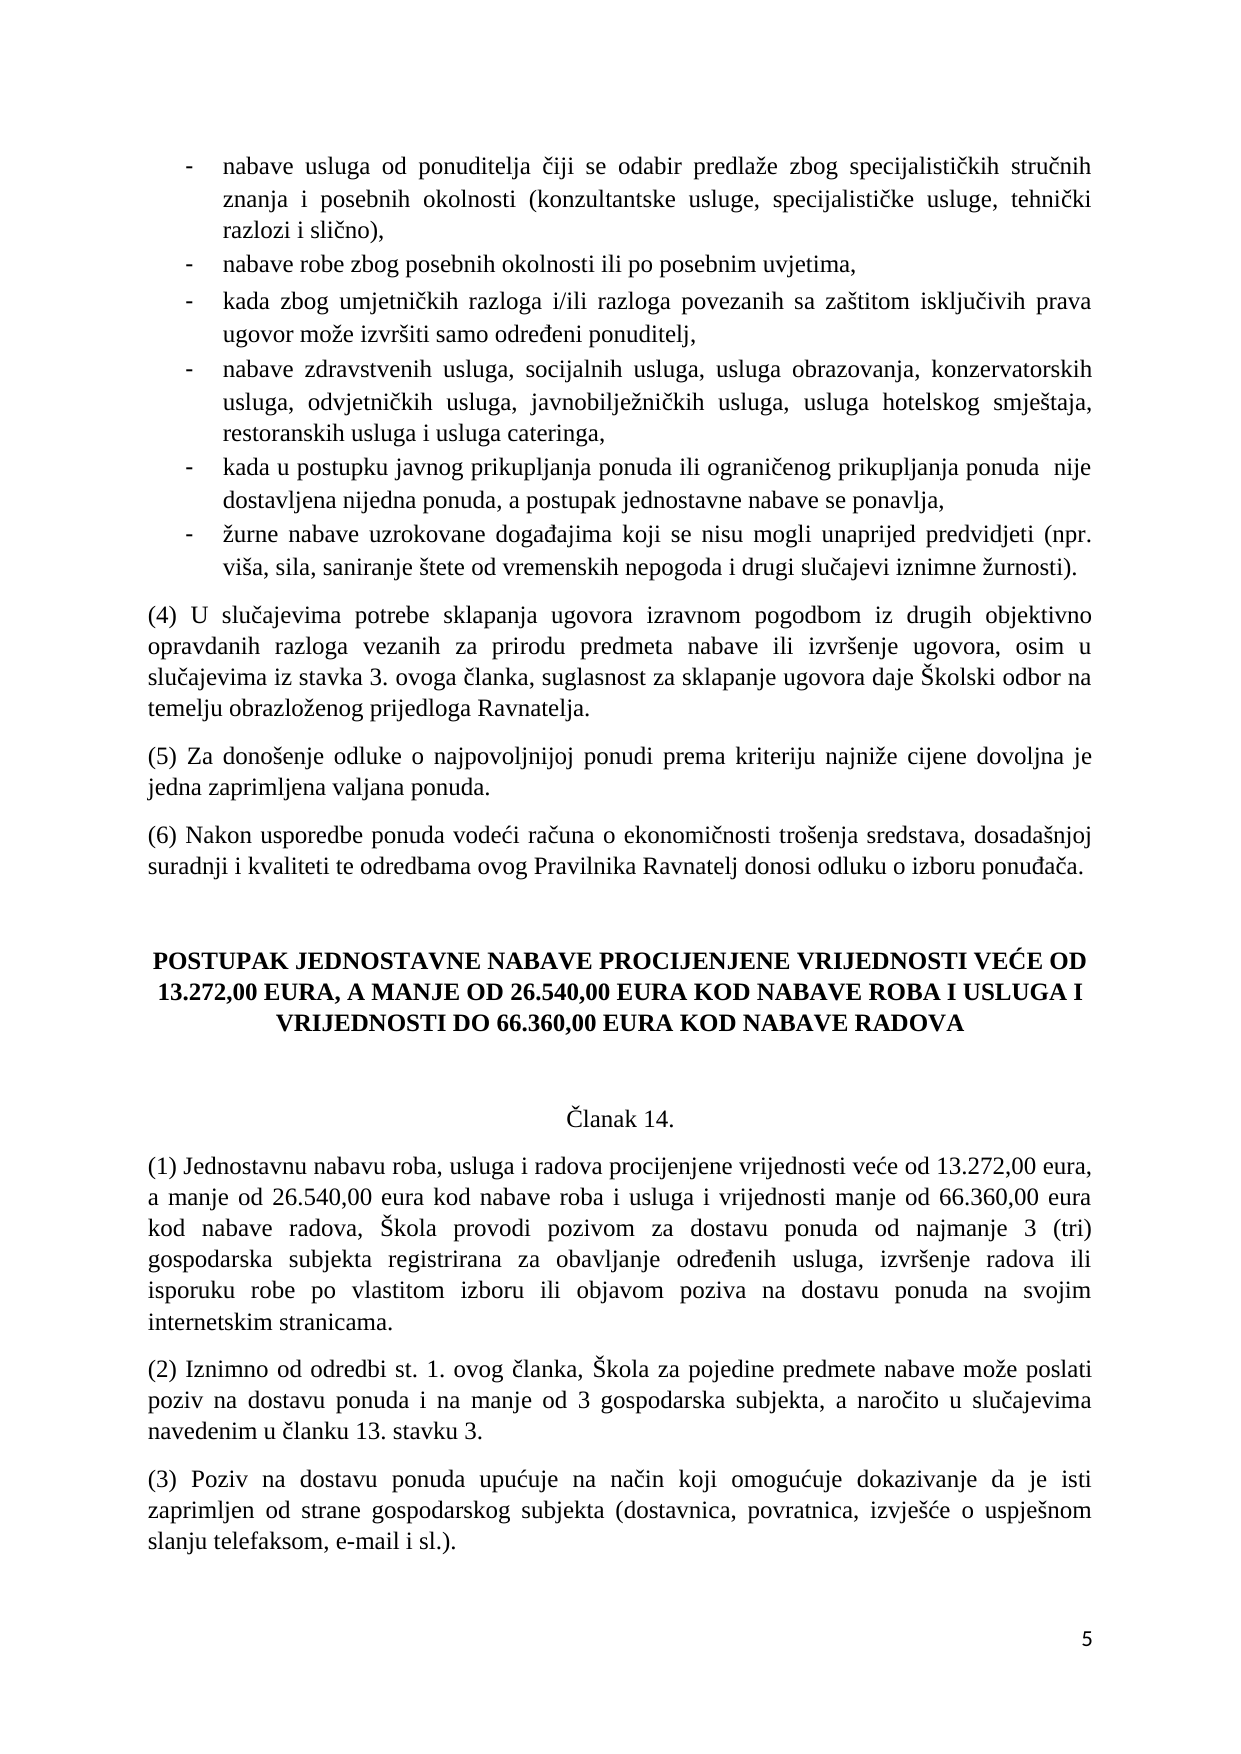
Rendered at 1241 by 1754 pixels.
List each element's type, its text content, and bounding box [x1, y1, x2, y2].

list kada u postupku javnog prikupljanja ponuda ili ograničenog prikupljanja ponuda nije dostavljena nijedna ponuda, a postupak jednostavne nabave se ponavlja, [185, 449, 1093, 514]
list žurne nabave uzrokovane događajima koji se nisu mogli unaprijed predvidjeti (npr. viša, sila, saniranje štete od vremenskih nepogoda i drugi slučajevi iznimne žurnosti). [185, 516, 1093, 581]
text (1) Jednostavnu nabavu roba, usluga i radova procijenjene vrijednosti veće od 13.272,00 eura, a manje od 26.540,00 eura kod nabave roba i usluga i vrijednosti manje od 66.360,00 eura kod nabave radova, Škola provodi pozivom za dostavu ponuda od najmanje 3 (tri) gospodarska subjekta registrirana za obavljanje određenih usluga, izvršenje radova ili isporuku robe po vlastitom izboru ili objavom poziva na dostavu ponuda na svojim internetskim stranicama. [148, 1151, 1093, 1335]
text (4) U slučajevima potrebe sklapanja ugovora izravnom pogodbom iz drugih objektivno opravdanih razloga vezanih za prirodu predmeta nabave ili izvršenje ugovora, osim u slučajevima iz stavka 3. ovoga članka, suglasnost za sklapanje ugovora daje Školski odbor na temelju obrazloženog prijedloga Ravnatelja. [148, 600, 1093, 722]
text (3) Poziv na dostavu ponuda upućuje na način koji omogućuje dokazivanje da je isti zaprimljen od strane gospodarskog subjekta (dostavnica, povratnica, izvješće o uspješnom slanju telefaksom, e-mail i sl.). [148, 1464, 1093, 1555]
list nabave zdravstvenih usluga, socijalnih usluga, usluga obrazovanja, konzervatorskih usluga, odvjetničkih usluga, javnobilježničkih usluga, usluga hotelskog smještaja, restoranskih usluga i usluga cateringa, [185, 350, 1093, 446]
text (5) Za donošenje odluke o najpovoljnijoj ponudi prema kriteriju najniže cijene dovoljna je jedna zaprimljena valjana ponuda. [148, 741, 1093, 801]
text POSTUPAK JEDNOSTAVNE NABAVE PROCIJENJENE VRIJEDNOSTI VEĆE OD 13.272,00 EURA, A MANJE OD 26.540,00 EURA KOD NABAVE ROBA I USLUGA I VRIJEDNOSTI DO 66.360,00 EURA KOD NABAVE RADOVA [148, 946, 1093, 1037]
list nabave robe zbog posebnih okolnosti ili po posebnim uvjetima, [185, 246, 1093, 280]
text Članak 14. [148, 1104, 1093, 1132]
list nabave usluga od ponuditelja čiji se odabir predlaže zbog specijalističkih stručnih znanja i posebnih okolnosti (konzultantske usluge, specijalističke usluge, tehnički razlozi i slično), [185, 148, 1093, 244]
text (6) Nakon usporedbe ponuda vodeći računa o ekonomičnosti trošenja sredstava, dosadašnjoj suradnji i kvaliteti te odredbama ovog Pravilnika Ravnatelj donosi odluku o izboru ponuđača. [148, 820, 1093, 879]
text (2) Iznimno od odredbi st. 1. ovog članka, Škola za pojedine predmete nabave može poslati poziv na dostavu ponuda i na manje od 3 gospodarska subjekta, a naročito u slučajevima navedenim u članku 13. stavku 3. [148, 1354, 1093, 1445]
list kada zbog umjetničkih razloga i/ili razloga povezanih sa zaštitom isključivih prava ugovor može izvršiti samo određeni ponuditelj, [185, 283, 1093, 348]
